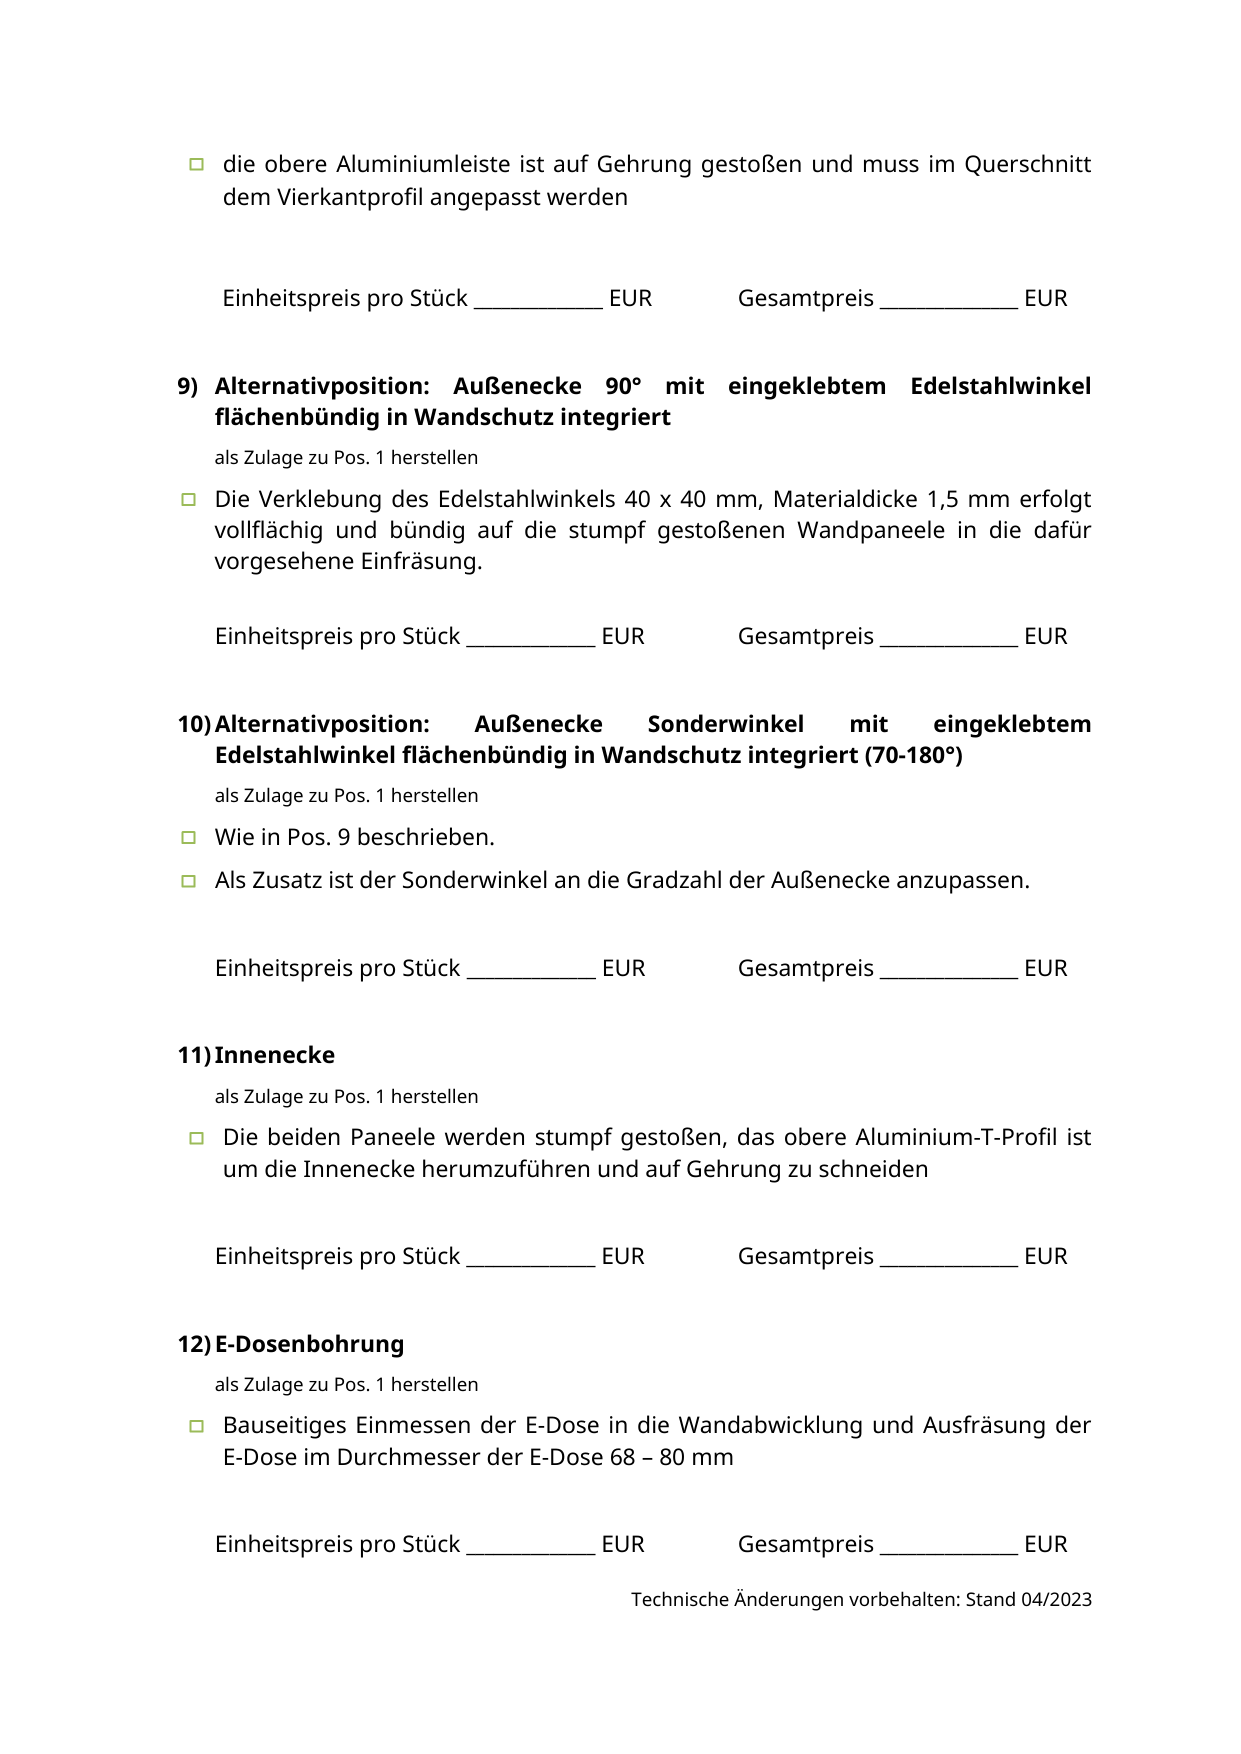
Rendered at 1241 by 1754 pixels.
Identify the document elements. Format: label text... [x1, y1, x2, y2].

list Alternativposition: Außenecke 90° mit eingeklebtem Edelstahlwinkel flächenbündig in Wandschutz integriert [177, 370, 1093, 432]
list Einheitspreis pro Stück ______________ EUR Gesamtpreis _______________ EUR [214, 952, 1093, 983]
list Innenecke [177, 1039, 1093, 1071]
picture [186, 155, 207, 172]
list Als Zusatz ist der Sonderwinkel an die Gradzahl der Außenecke anzupassen. [177, 864, 1093, 896]
list als Zulage zu Pos. 1 herstellen [214, 1371, 1093, 1397]
list als Zulage zu Pos. 1 herstellen [214, 1083, 1093, 1109]
list Einheitspreis pro Stück ______________ EUR Gesamtpreis _______________ EUR [214, 620, 1093, 651]
picture [186, 1417, 207, 1434]
list Bauseitiges Einmessen der E-Dose in die Wandabwicklung und Ausfräsung der E-Dose im Durchmesser der E-Dose 68 – 80 mm [185, 1409, 1093, 1472]
list Die Verklebung des Edelstahlwinkels 40 x 40 mm, Materialdicke 1,5 mm erfolgt vollflächig und bündig auf die stumpf gestoßenen Wandpaneele in die dafür vorgesehene Einfräsung. [177, 483, 1093, 576]
list Einheitspreis pro Stück ______________ EUR Gesamtpreis _______________ EUR [214, 1528, 1093, 1559]
picture [178, 828, 199, 846]
list die obere Aluminiumleiste ist auf Gehrung gestoßen und muss im Querschnitt dem Vierkantprofil angepasst werden [185, 148, 1093, 213]
list als Zulage zu Pos. 1 herstellen [214, 445, 1093, 470]
list E-Dosenbohrung [177, 1327, 1093, 1359]
list Die beiden Paneele werden stumpf gestoßen, das obere Aluminium-T-Profil ist um die Innenecke herumzuführen und auf Gehrung zu schneiden [185, 1121, 1093, 1184]
list als Zulage zu Pos. 1 herstellen [214, 783, 1093, 808]
picture [186, 1129, 207, 1146]
list Alternativposition: Außenecke Sonderwinkel mit eingeklebtem Edelstahlwinkel flächenbündig in Wandschutz integriert (70-180°) [177, 708, 1093, 770]
list Wie in Pos. 9 beschrieben. [177, 821, 1093, 852]
picture [178, 490, 199, 508]
list Einheitspreis pro Stück ______________ EUR Gesamtpreis _______________ EUR [222, 282, 1093, 313]
list Einheitspreis pro Stück ______________ EUR Gesamtpreis _______________ EUR [214, 1240, 1093, 1271]
picture [178, 872, 199, 889]
